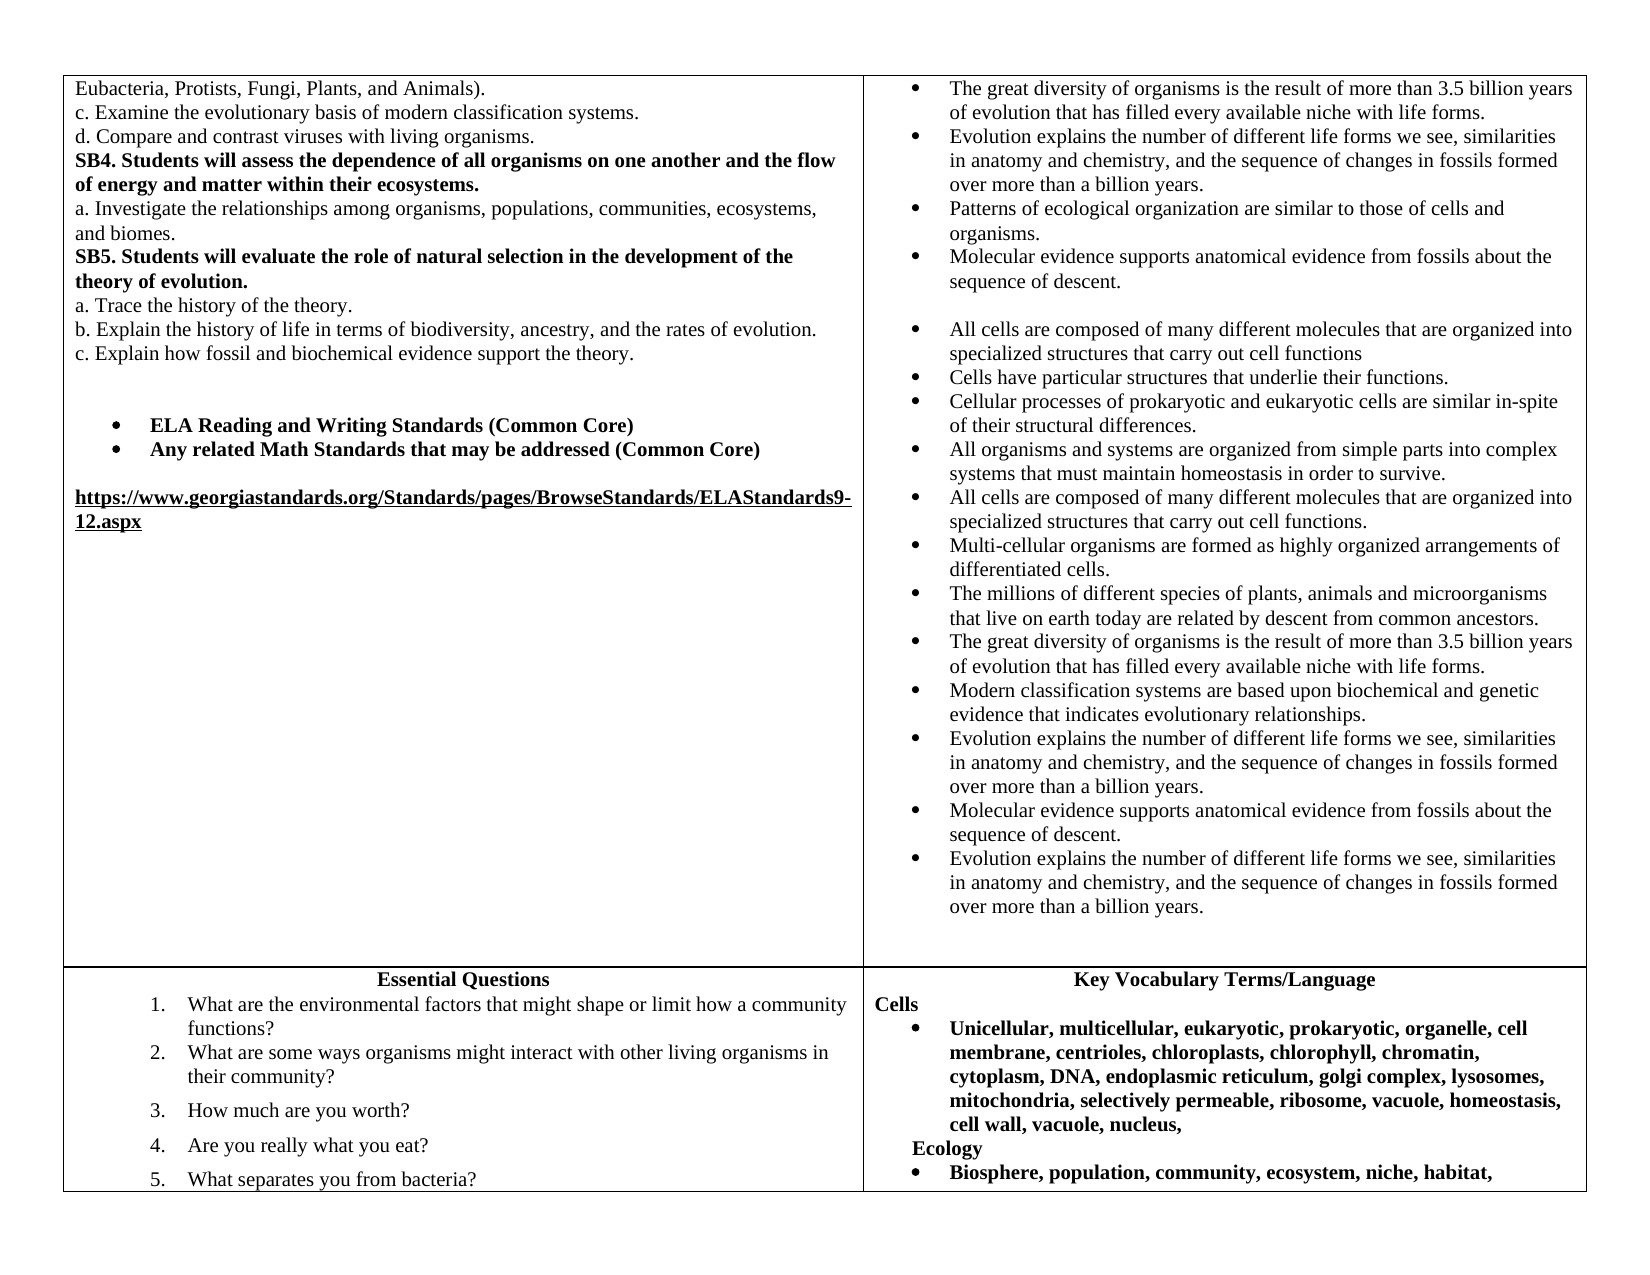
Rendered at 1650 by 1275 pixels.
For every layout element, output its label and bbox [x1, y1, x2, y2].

table_cell [64, 968, 863, 1191]
table_cell [864, 968, 1586, 1191]
table_cell [64, 76, 863, 966]
table_cell [864, 76, 1586, 966]
